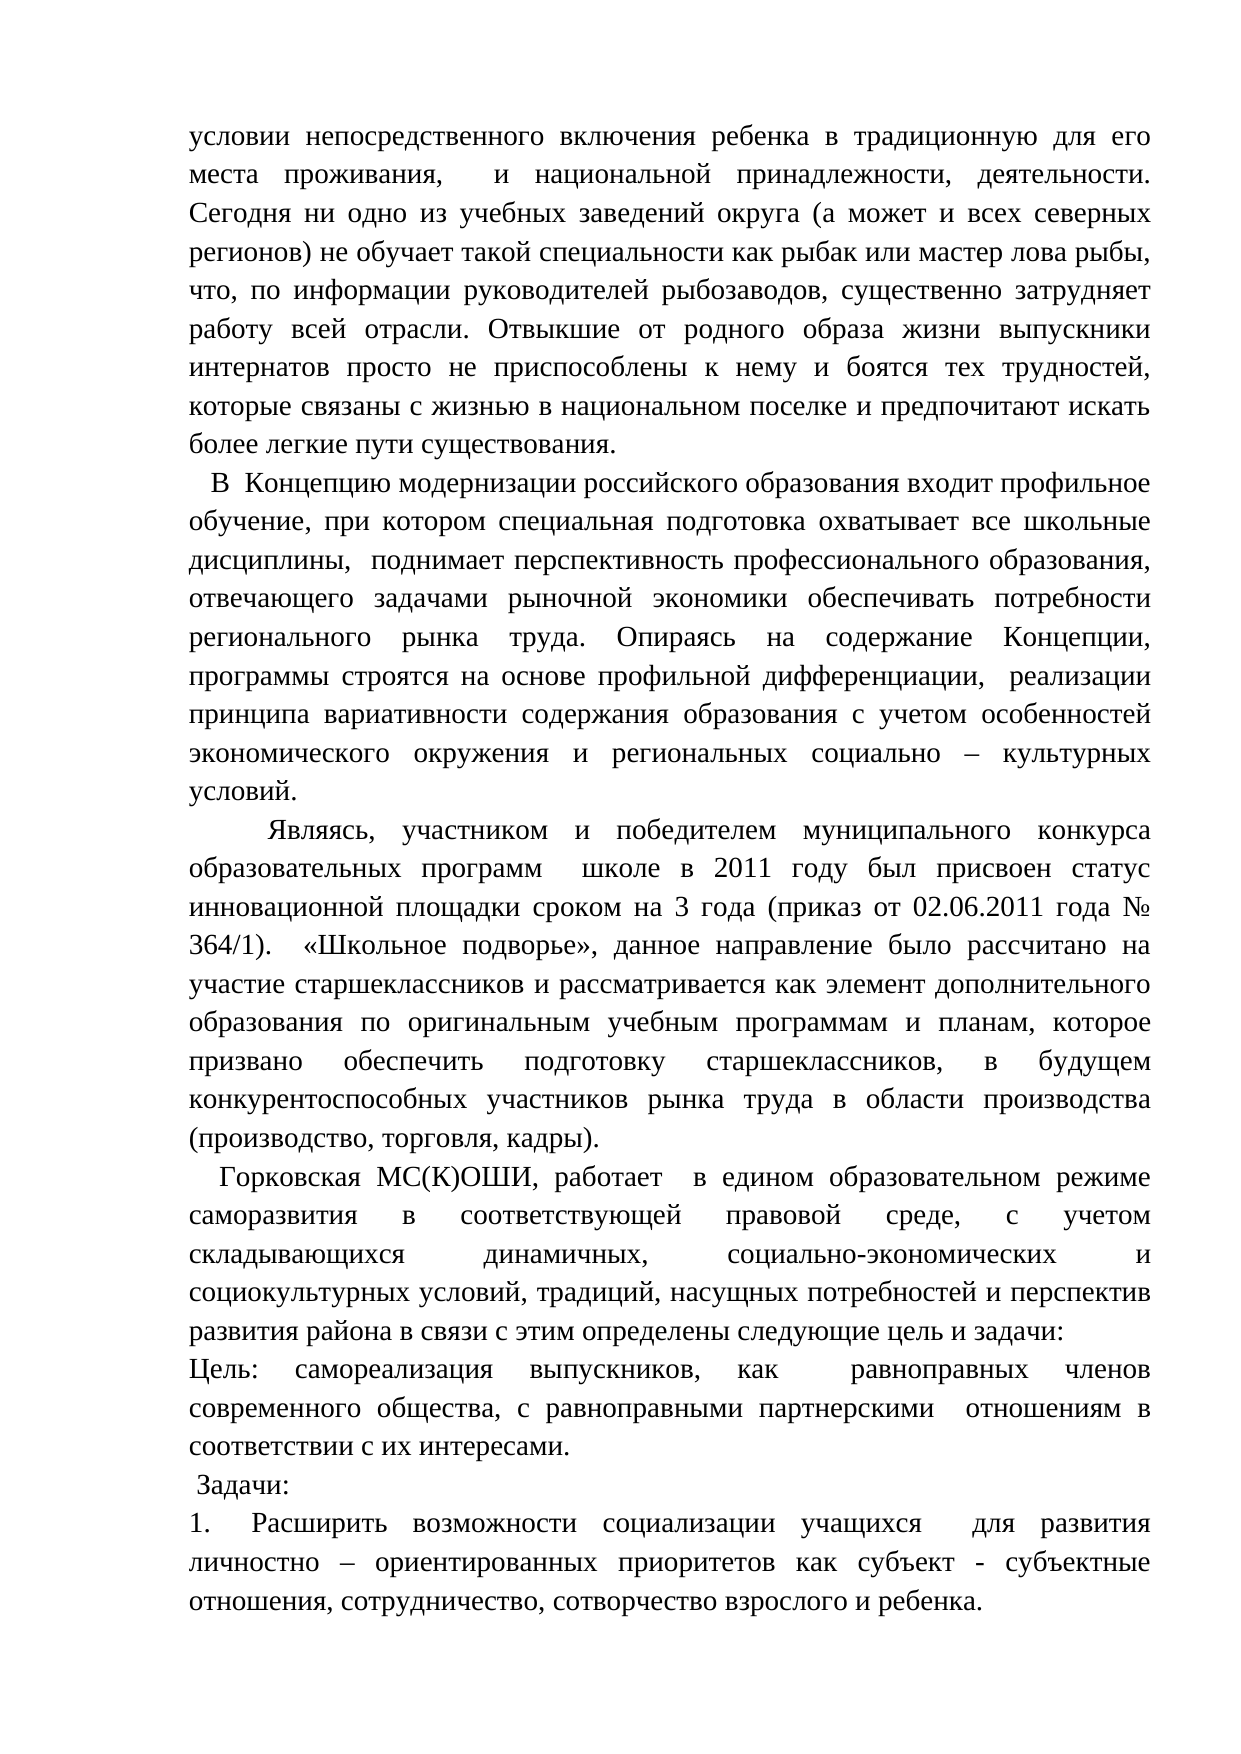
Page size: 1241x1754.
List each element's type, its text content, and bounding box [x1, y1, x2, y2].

text В Концепцию модернизации российского образования входит профильное обучение, при котором специальная подготовка охватывает все школьные дисциплины, поднимает перспективность профессионального образования, отвечающего задачами рыночной экономики обеспечивать потребности регионального рынка труда. Опираясь на содержание Концепции, программы строятся на основе профильной дифференциации, реализации принципа вариативности содержания образования с учетом особенностей экономического окружения и региональных социально – культурных условий. [188, 465, 1152, 807]
text 1. Расширить возможности социализации учащихся для развития личностно – ориентированных приоритетов как субъект - субъектные отношения, сотрудничество, сотворчество взрослого и ребенка. [189, 1506, 1152, 1616]
text Являясь, участником и победителем муниципального конкурса образовательных программ школе в 2011 году был присвоен статус инновационной площадки сроком на 3 года (приказ от 02.06.2011 года № 364/1). «Школьное подворье», данное направление было рассчитано на участие старшеклассников и рассматривается как элемент дополнительного образования по оригинальным учебным программам и планам, которое призвано обеспечить подготовку старшеклассников, в будущем конкурентоспособных участников рынка труда в области производства (производство, торговля, кадры). [188, 812, 1152, 1154]
text Задачи: [189, 1467, 1152, 1501]
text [188, 118, 1152, 460]
text Цель: самореализация выпускников, как равноправных членов современного общества, с равноправными партнерскими отношениям в соответствии с их интересами. [189, 1351, 1152, 1462]
text Горковская МС(К)ОШИ, работает в едином образовательном режиме саморазвития в соответствующей правовой среде, с учетом складывающихся динамичных, социально-экономических и социокультурных условий, традиций, насущных потребностей и перспектив развития района в связи с этим определены следующие цель и задачи: [188, 1159, 1152, 1346]
